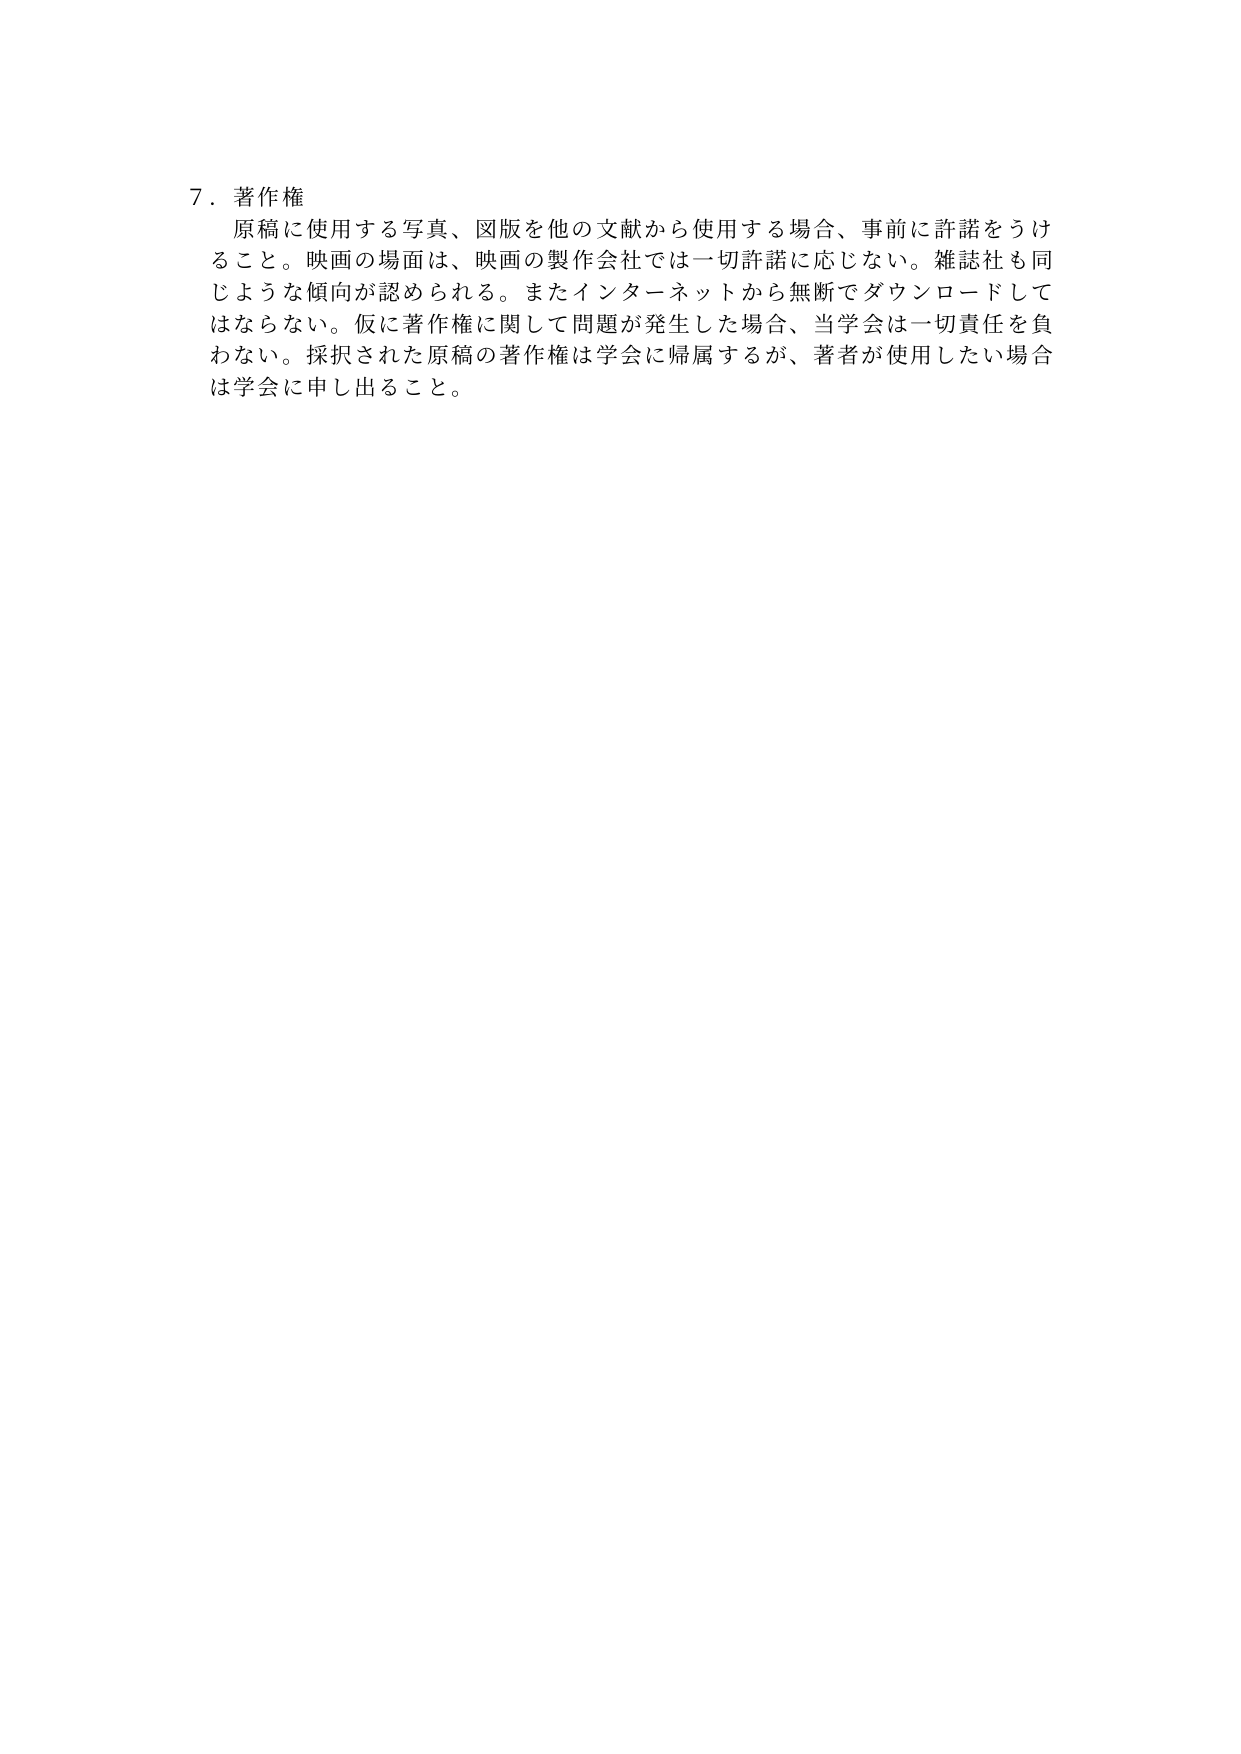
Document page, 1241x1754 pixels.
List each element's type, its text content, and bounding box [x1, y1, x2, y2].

text ７．著作権 [185, 180, 1055, 212]
text 原稿に使用する写真、図版を他の文献から使用する場合、事前に許諾をうけること。映画の場面は、映画の製作会社では一切許諾に応じない。雑誌社も同じような傾向が認められる。またインターネットから無断でダウンロードしてはならない。仮に著作権に関して問題が発生した場合、当学会は一切責任を負わない。採択された原稿の著作権は学会に帰属するが、著者が使用したい場合は学会に申し出ること。 [200, 212, 1055, 402]
